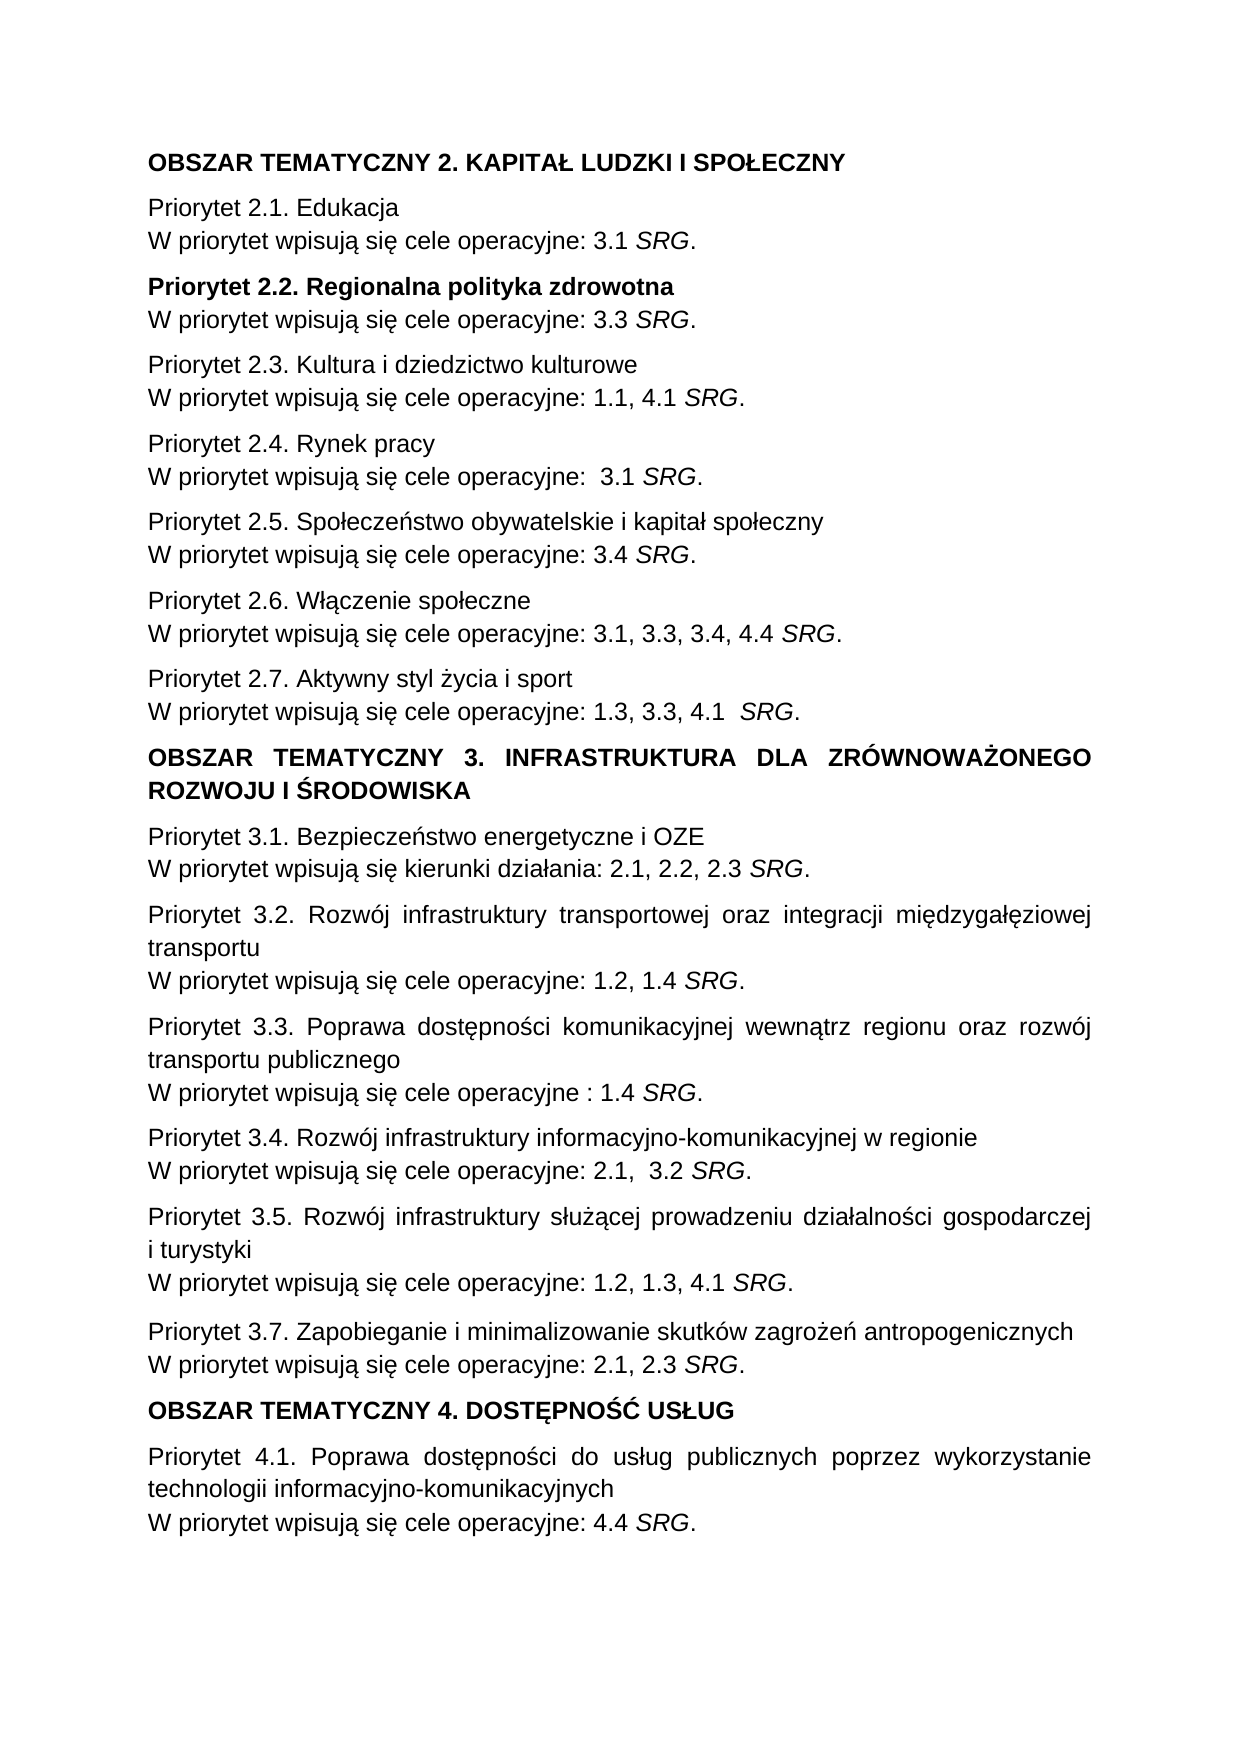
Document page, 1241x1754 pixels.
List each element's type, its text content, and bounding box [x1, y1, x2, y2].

text W priorytet wpisują się cele operacyjne: 3.1 SRG. [148, 462, 1093, 491]
text Priorytet 2.4. Rynek pracy [148, 429, 1093, 457]
text W priorytet wpisują się cele operacyjne: 1.2, 1.3, 4.1 SRG. [148, 1268, 1093, 1296]
text Priorytet 3.2. Rozwój infrastruktury transportowej oraz integracji międzygałęziowej transportu [148, 900, 1093, 962]
text Priorytet 3.3. Poprawa dostępności komunikacyjnej wewnątrz regionu oraz rozwój transportu publicznego [148, 1012, 1093, 1073]
text W priorytet wpisują się cele operacyjne: 3.3 SRG. [148, 305, 1093, 333]
text W priorytet wpisują się cele operacyjne: 2.1, 2.3 SRG. [148, 1350, 1093, 1379]
text Priorytet 2.5. Społeczeństwo obywatelskie i kapitał społeczny [148, 507, 1093, 536]
text W priorytet wpisują się cele operacyjne: 3.1 SRG. [148, 226, 1093, 255]
text W priorytet wpisują się cele operacyjne: 1.2, 1.4 SRG. [148, 966, 1093, 995]
text W priorytet wpisują się cele operacyjne : 1.4 SRG. [148, 1078, 1093, 1106]
text OBSZAR TEMATYCZNY 4. DOSTĘPNOŚĆ USŁUG [148, 1396, 1093, 1425]
text W priorytet wpisują się cele operacyjne: 2.1, 3.2 SRG. [148, 1156, 1093, 1185]
text W priorytet wpisują się cele operacyjne: 1.1, 4.1 SRG. [148, 383, 1093, 412]
text Priorytet 2.1. Edukacja [148, 193, 1093, 222]
text W priorytet wpisują się cele operacyjne: 4.4 SRG. [148, 1507, 1093, 1536]
text Priorytet 4.1. Poprawa dostępności do usług publicznych poprzez wykorzystanie technologii informacyjno-komunikacyjnych [148, 1441, 1093, 1503]
text Priorytet 2.7. Aktywny styl życia i sport [148, 664, 1093, 693]
text W priorytet wpisują się cele operacyjne: 3.1, 3.3, 3.4, 4.4 SRG. [148, 619, 1093, 648]
text Priorytet 3.4. Rozwój infrastruktury informacyjno-komunikacyjnej w regionie [148, 1123, 1093, 1152]
text Priorytet 3.1. Bezpieczeństwo energetyczne i OZE [148, 821, 1093, 850]
text Priorytet 2.6. Włączenie społeczne [148, 586, 1093, 614]
text W priorytet wpisują się cele operacyjne: 1.3, 3.3, 4.1 SRG. [148, 697, 1093, 726]
text Priorytet 3.7. Zapobieganie i minimalizowanie skutków zagrożeń antropogenicznych [148, 1317, 1093, 1346]
text Priorytet 2.2. Regionalna polityka zdrowotna [148, 272, 1093, 300]
text W priorytet wpisują się cele operacyjne: 3.4 SRG. [148, 540, 1093, 569]
text Priorytet 2.3. Kultura i dziedzictwo kulturowe [148, 350, 1093, 379]
text OBSZAR TEMATYCZNY 3. INFRASTRUKTURA DLA ZRÓWNOWAŻONEGO ROZWOJU I ŚRODOWISKA [148, 743, 1093, 805]
text OBSZAR TEMATYCZNY 2. KAPITAŁ LUDZKI I SPOŁECZNY [148, 148, 1093, 176]
text Priorytet 3.5. Rozwój infrastruktury służącej prowadzeniu działalności gospodarczej i turystyki [148, 1202, 1093, 1263]
text W priorytet wpisują się kierunki działania: 2.1, 2.2, 2.3 SRG. [148, 854, 1093, 883]
